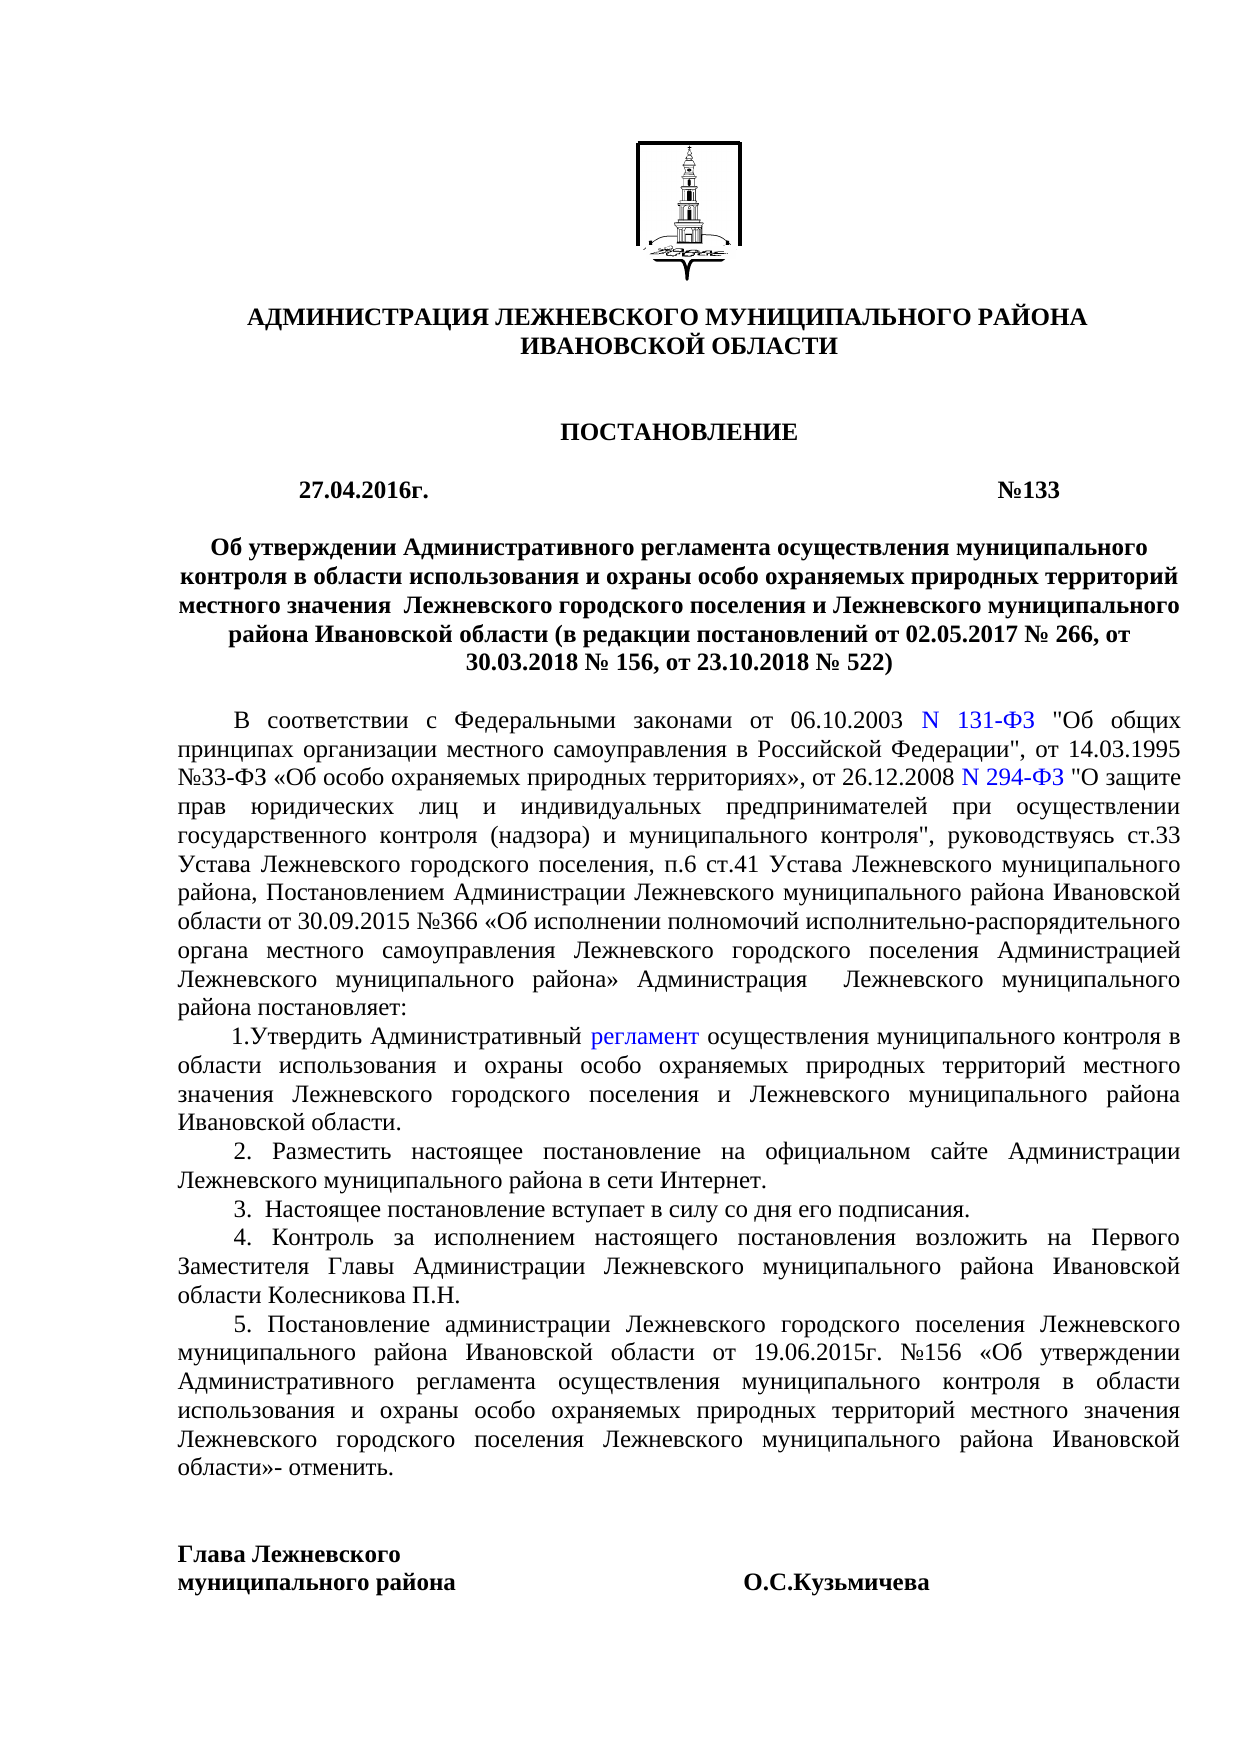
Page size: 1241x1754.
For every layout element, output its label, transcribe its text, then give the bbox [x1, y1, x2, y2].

text 5. Постановление администрации Лежневского городского поселения Лежневского муниципального района Ивановской области от 19.06.2015г. №156 «Об утверждении Административного регламента осуществления муниципального контроля в области использования и охраны особо охраняемых природных территорий местного значения Лежневского городского поселения Лежневского муниципального района Ивановской области»- отменить. [177, 1309, 1181, 1481]
text муниципального района О.С.Кузьмичева [177, 1567, 1181, 1596]
text В соответствии с Федеральными законами от 06.10.2003 N 131-ФЗ "Об общих принципах организации местного самоуправления в Российской Федерации", от 14.03.1995 №33-ФЗ «Об особо охраняемых природных территориях», от 26.12.2008 N 294-ФЗ "О защите прав юридических лиц и индивидуальных предпринимателей при осуществлении государственного контроля (надзора) и муниципального контроля", руководствуясь ст.33 Устава Лежневского городского поселения, п.6 ст.41 Устава Лежневского муниципального района, Постановлением Администрации Лежневского муниципального района Ивановской области от 30.09.2015 №366 «Об исполнении полномочий исполнительно-распорядительного органа местного самоуправления Лежневского городского поселения Администрацией Лежневского муниципального района» Администрация Лежневского муниципального района постановляет: [177, 705, 1181, 1021]
text ИВАНОВСКОЙ ОБЛАСТИ [177, 331, 1181, 360]
text 27.04.2016г. №133 [177, 475, 1181, 504]
text 2. Разместить настоящее постановление на официальном сайте Администрации Лежневского муниципального района в сети Интернет. [177, 1136, 1181, 1194]
picture [637, 145, 741, 259]
text 3. Настоящее постановление вступает в силу со дня его подписания. [177, 1194, 1181, 1222]
text ПОСТАНОВЛЕНИЕ [177, 417, 1181, 446]
title Об утверждении Административного регламента осуществления муниципального контроля в области использования и охраны особо охраняемых природных территорий местного значения Лежневского городского поселения и Лежневского муниципального района Ивановской области (в редакции постановлений от 02.05.2017 № 266, от 30.03.2018 № 156, от 23.10.2018 № 522) [177, 532, 1181, 676]
text АДМИНИСТРАЦИЯ ЛЕЖНЕВСКОГО МУНИЦИПАЛЬНОГО РАЙОНА [153, 302, 1181, 331]
text Глава Лежневского [177, 1539, 1181, 1567]
text 4. Контроль за исполнением настоящего постановления возложить на Первого Заместителя Главы Администрации Лежневского муниципального района Ивановской области Колесникова П.Н. [177, 1222, 1181, 1309]
title 1.Утвердить Административный регламент осуществления муниципального контроля в области использования и охраны особо охраняемых природных территорий местного значения Лежневского городского поселения и Лежневского муниципального района Ивановской области. [177, 1021, 1181, 1136]
